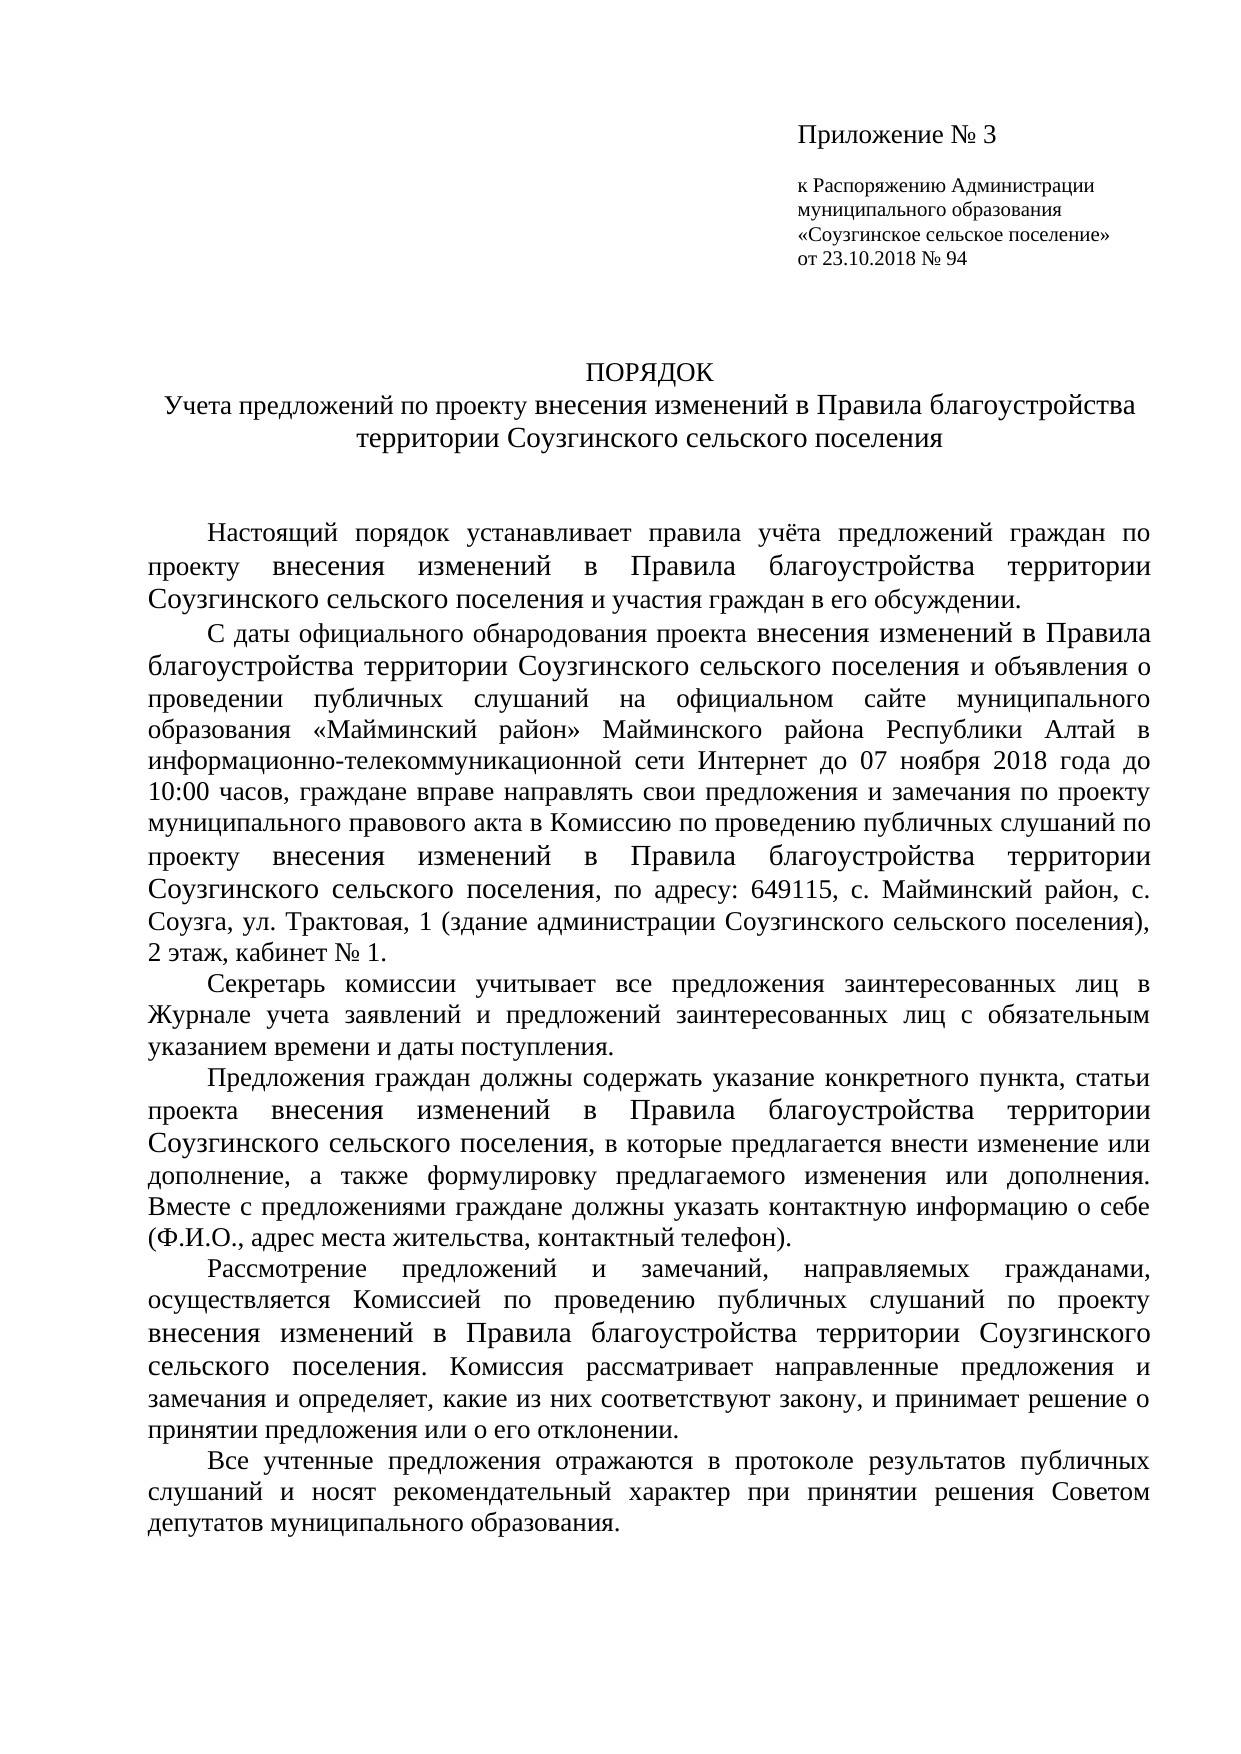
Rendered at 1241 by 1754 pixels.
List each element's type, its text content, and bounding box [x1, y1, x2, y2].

text ПОРЯДОК [148, 356, 1152, 387]
text С даты официального обнародования проекта внесения изменений в Правила благоустройства территории Соузгинского сельского поселения и объявления о проведении публичных слушаний на официальном сайте муниципального образования «Майминский район» Майминского района Республики Алтай в информационно-телекоммуникационной сети Интернет до 07 ноября 2018 года до 10:00 часов, граждане вправе направлять свои предложения и замечания по проекту муниципального правового акта в Комиссию по проведению публичных слушаний по проекту внесения изменений в Правила благоустройства территории Соузгинского сельского поселения, по адресу: 649115, с. Майминский район, с. Соузга, ул. Трактовая, 1 (здание администрации Соузгинского сельского поселения), 2 этаж, кабинет № 1. [148, 615, 1152, 967]
text Приложение № 3 [148, 118, 1152, 149]
text к Распоряжению Администрации [148, 173, 1152, 197]
text Рассмотрение предложений и замечаний, направляемых гражданами, осуществляется Комиссией по проведению публичных слушаний по проекту внесения изменений в Правила благоустройства территории Соузгинского сельского поселения. Комиссия рассматривает направленные предложения и замечания и определяет, какие из них соответствуют закону, и принимает решение о принятии предложения или о его отклонении. [148, 1252, 1152, 1444]
text муниципального образования [148, 197, 1152, 221]
text Настоящий порядок устанавливает правила учёта предложений граждан по проекту внесения изменений в Правила благоустройства территории Соузгинского сельского поселения и участия граждан в его обсуждении. [148, 516, 1152, 615]
text Секретарь комиссии учитывает все предложения заинтересованных лиц в Журнале учета заявлений и предложений заинтересованных лиц с обязательным указанием времени и даты поступления. [148, 967, 1152, 1061]
text Все учтенные предложения отражаются в протоколе результатов публичных слушаний и носят рекомендательный характер при принятии решения Советом депутатов муниципального образования. [148, 1444, 1152, 1538]
text Учета предложений по проекту внесения изменений в Правила благоустройства территории Соузгинского сельского поселения [148, 387, 1152, 454]
text от 23.10.2018 № 94 [148, 246, 1152, 269]
text Предложения граждан должны содержать указание конкретного пункта, статьи проекта внесения изменений в Правила благоустройства территории Соузгинского сельского поселения, в которые предлагается внести изменение или дополнение, а также формулировку предлагаемого изменения или дополнения. Вместе с предложениями граждане должны указать контактную информацию о себе (Ф.И.О., адрес места жительства, контактный телефон). [148, 1061, 1152, 1252]
text «Соузгинское сельское поселение» [148, 221, 1152, 246]
